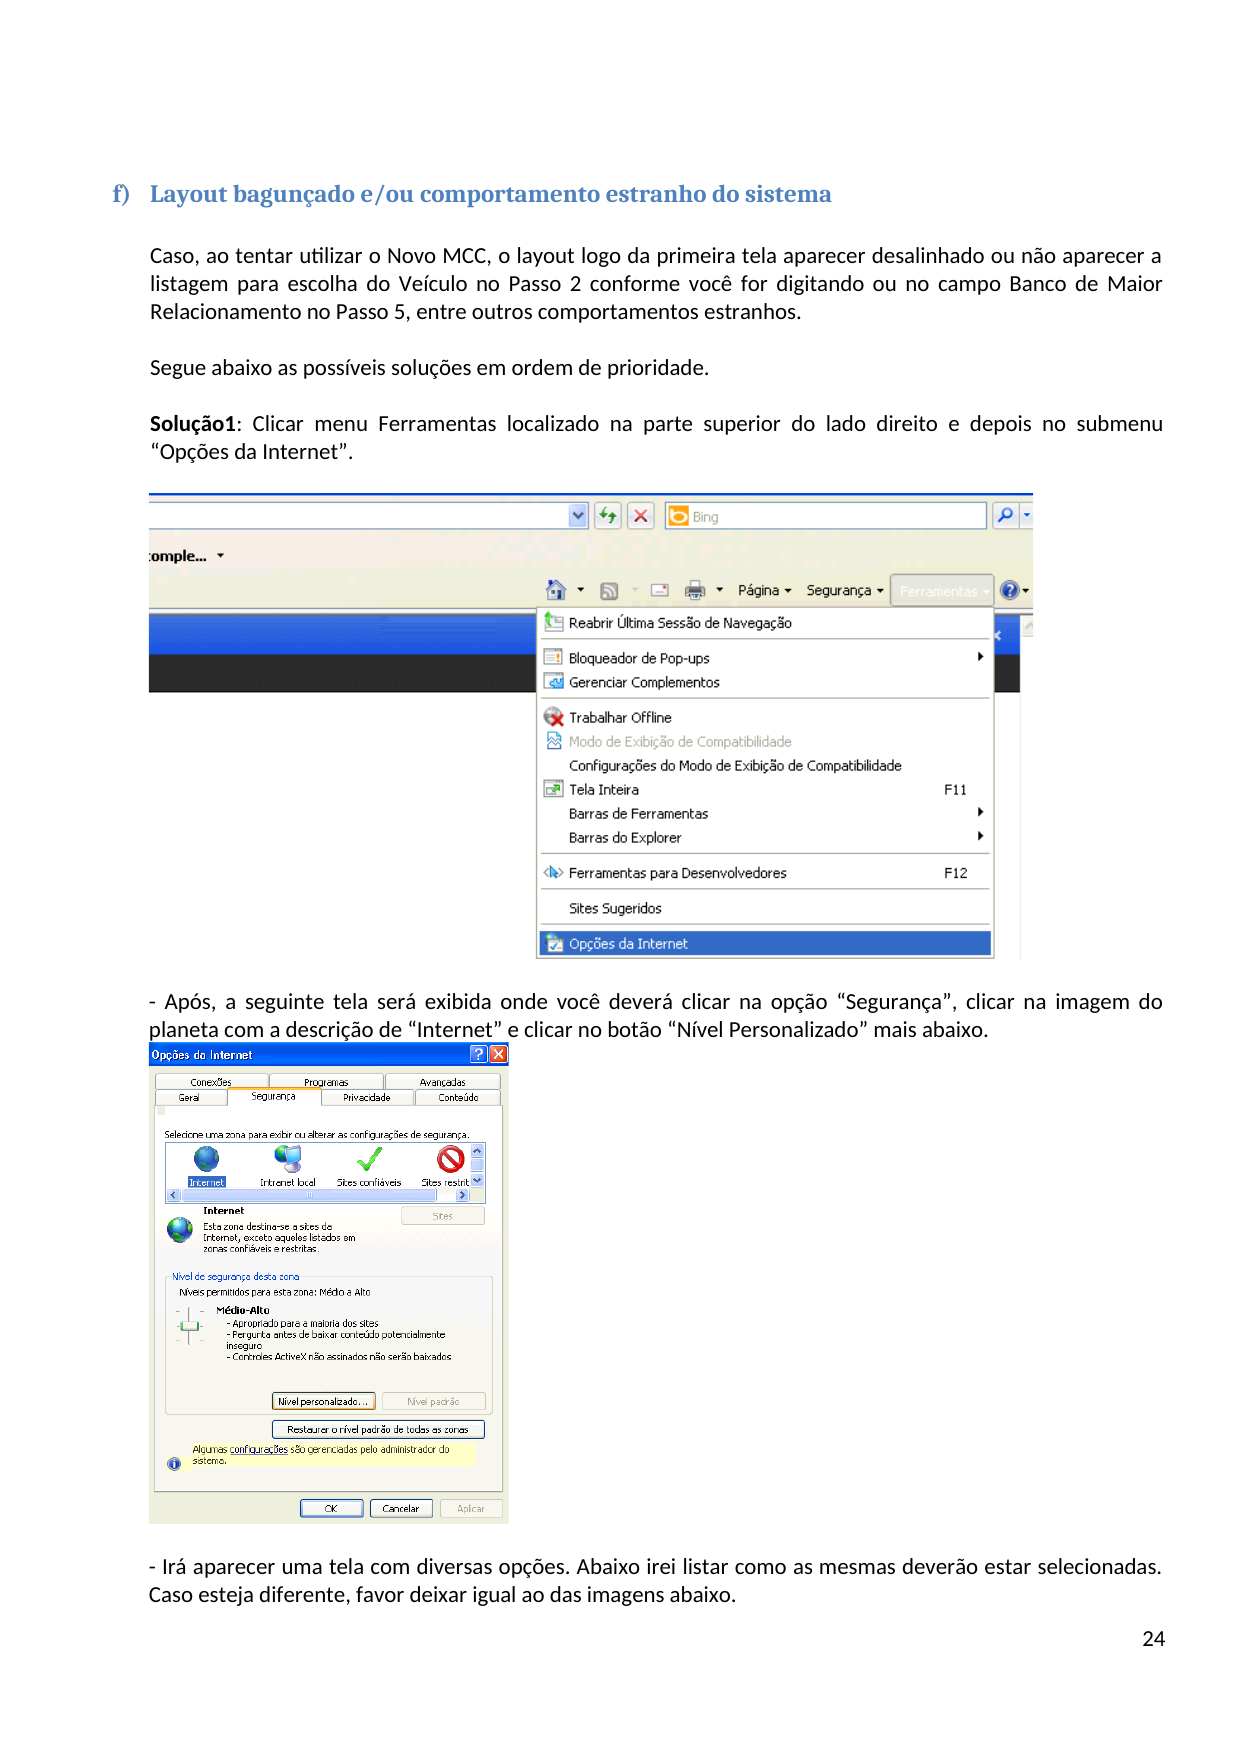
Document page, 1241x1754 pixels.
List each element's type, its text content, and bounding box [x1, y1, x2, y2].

picture [148, 1042, 509, 1524]
list Solução1: Clicar menu Ferramentas localizado na parte superior do lado direito e depois no submenu “Opções da Internet”. [150, 409, 1165, 465]
list - Após, a seguinte tela será exibida onde você deverá clicar na opção “Segurança”, clicar na imagem do planeta com a descrição de “Internet” e clicar no botão “Nível Personalizado” mais abaixo. [149, 987, 1165, 1043]
list - Irá aparecer uma tela com diversas opções. Abaixo irei listar como as mesmas deverão estar selecionadas. Caso esteja diferente, favor deixar igual ao das imagens abaixo. [149, 1552, 1165, 1608]
picture [148, 493, 1034, 959]
list Segue abaixo as possíveis soluções em ordem de prioridade. [150, 353, 1165, 381]
list Caso, ao tentar utilizar o Novo MCC, o layout logo da primeira tela aparecer desalinhado ou não aparecer a listagem para escolha do Veículo no Passo 2 conforme você for digitando ou no campo Banco de Maior Relacionamento no Passo 5, entre outros comportamentos estranhos. [150, 241, 1165, 325]
subtitle Layout bagunçado e/ou comportamento estranho do sistema [112, 180, 1165, 209]
